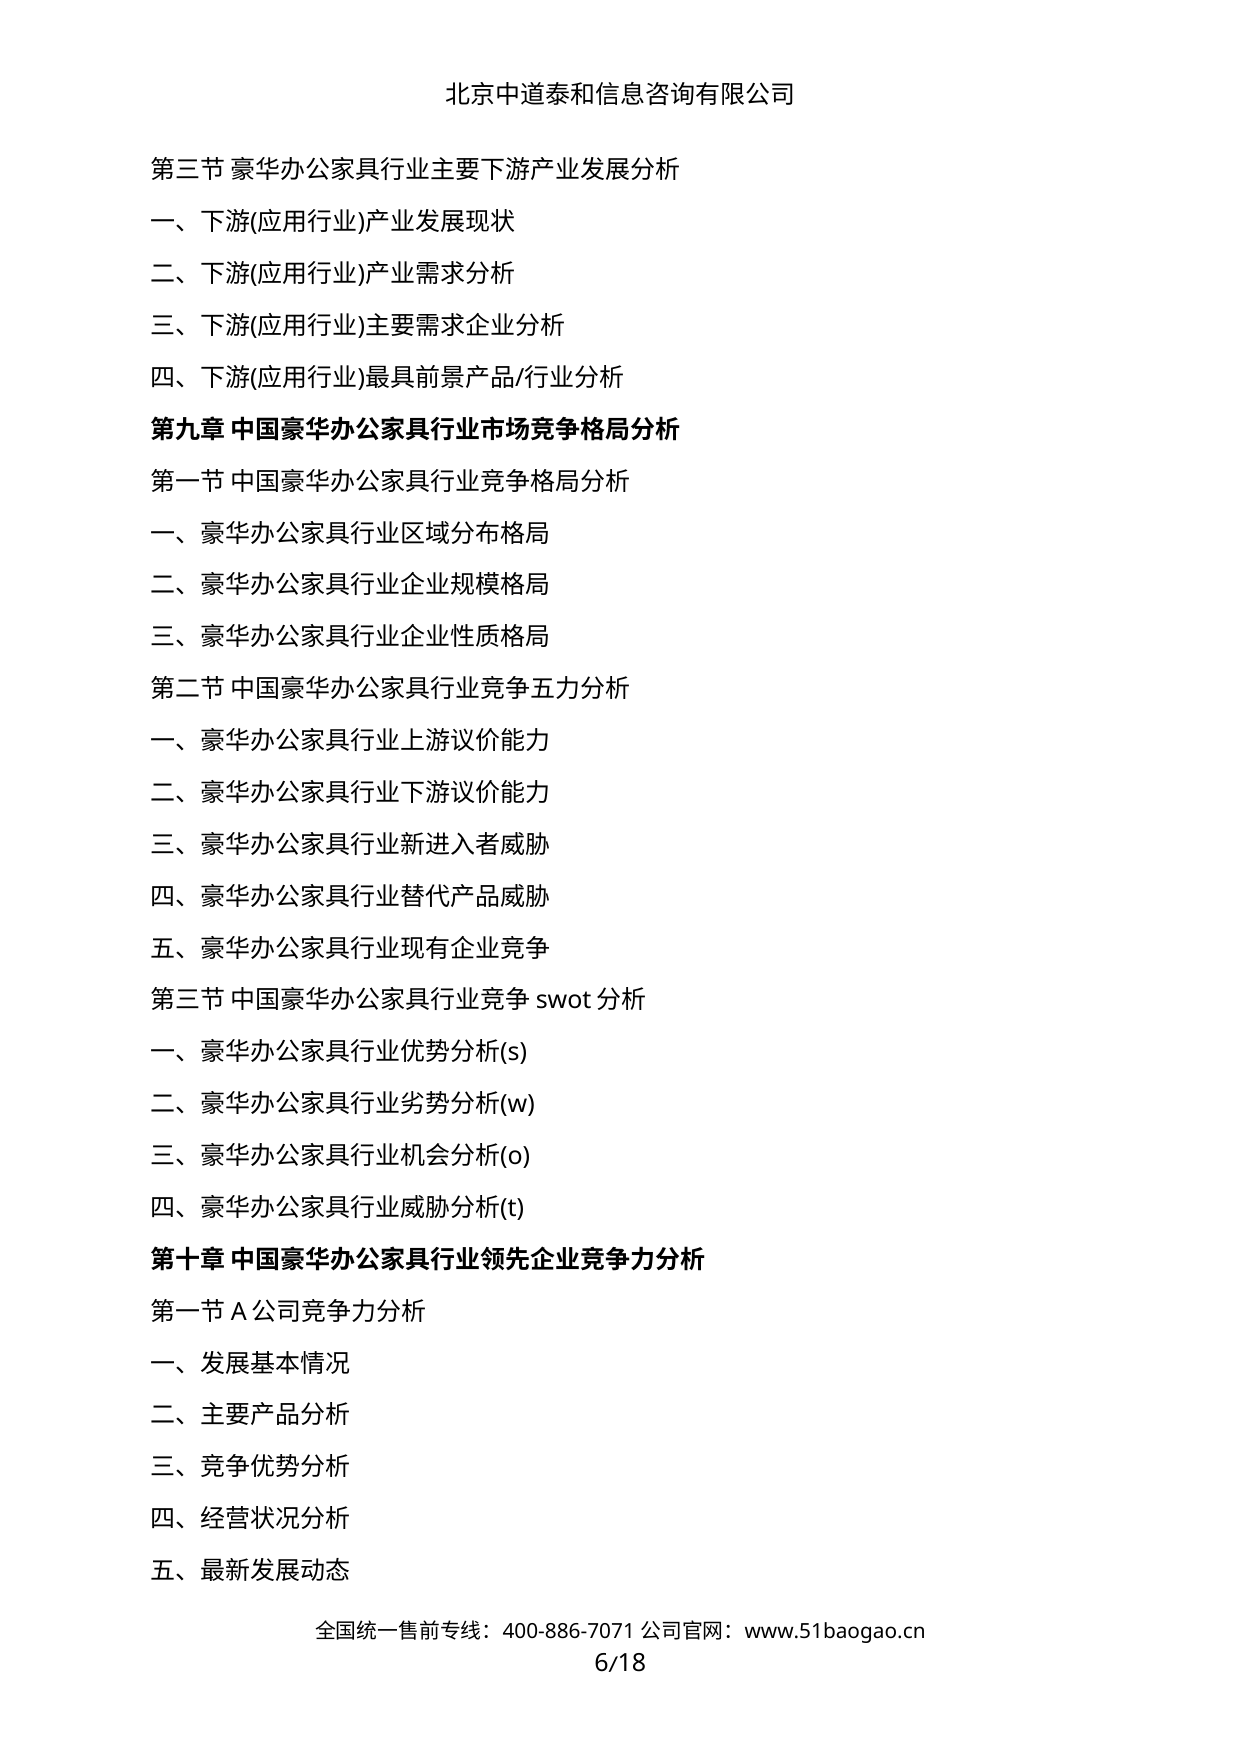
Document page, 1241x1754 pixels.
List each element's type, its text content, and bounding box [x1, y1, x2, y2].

text 三、竞争优势分析 [150, 1447, 1090, 1483]
text 一、下游(应用行业)产业发展现状 [150, 202, 1090, 238]
text 第三节 豪华办公家具行业主要下游产业发展分析 [150, 150, 1090, 186]
text 二、主要产品分析 [150, 1395, 1090, 1431]
text 第十章 中国豪华办公家具行业领先企业竞争力分析 [150, 1239, 1090, 1276]
text 四、豪华办公家具行业威胁分析(t) [150, 1187, 1090, 1224]
text 一、发展基本情况 [150, 1343, 1090, 1379]
text 一、豪华办公家具行业上游议价能力 [150, 721, 1090, 757]
text 四、下游(应用行业)最具前景产品/行业分析 [150, 357, 1090, 394]
text 第二节 中国豪华办公家具行业竞争五力分析 [150, 669, 1090, 705]
text 四、豪华办公家具行业替代产品威胁 [150, 876, 1090, 912]
text 五、豪华办公家具行业现有企业竞争 [150, 928, 1090, 964]
text 一、豪华办公家具行业优势分析(s) [150, 1032, 1090, 1068]
text 三、下游(应用行业)主要需求企业分析 [150, 306, 1090, 342]
text 二、豪华办公家具行业劣势分析(w) [150, 1084, 1090, 1120]
text 第九章 中国豪华办公家具行业市场竞争格局分析 [150, 409, 1090, 446]
text 第一节 A公司竞争力分析 [150, 1291, 1090, 1327]
text 五、最新发展动态 [150, 1551, 1090, 1587]
text 第三节 中国豪华办公家具行业竞争swot分析 [150, 980, 1090, 1016]
text 四、经营状况分析 [150, 1499, 1090, 1535]
text 三、豪华办公家具行业机会分析(o) [150, 1136, 1090, 1172]
text 一、豪华办公家具行业区域分布格局 [150, 513, 1090, 549]
text 二、豪华办公家具行业企业规模格局 [150, 565, 1090, 601]
text 二、豪华办公家具行业下游议价能力 [150, 772, 1090, 809]
text 三、豪华办公家具行业企业性质格局 [150, 617, 1090, 653]
text 第一节 中国豪华办公家具行业竞争格局分析 [150, 461, 1090, 497]
text 二、下游(应用行业)产业需求分析 [150, 254, 1090, 290]
text 三、豪华办公家具行业新进入者威胁 [150, 824, 1090, 861]
